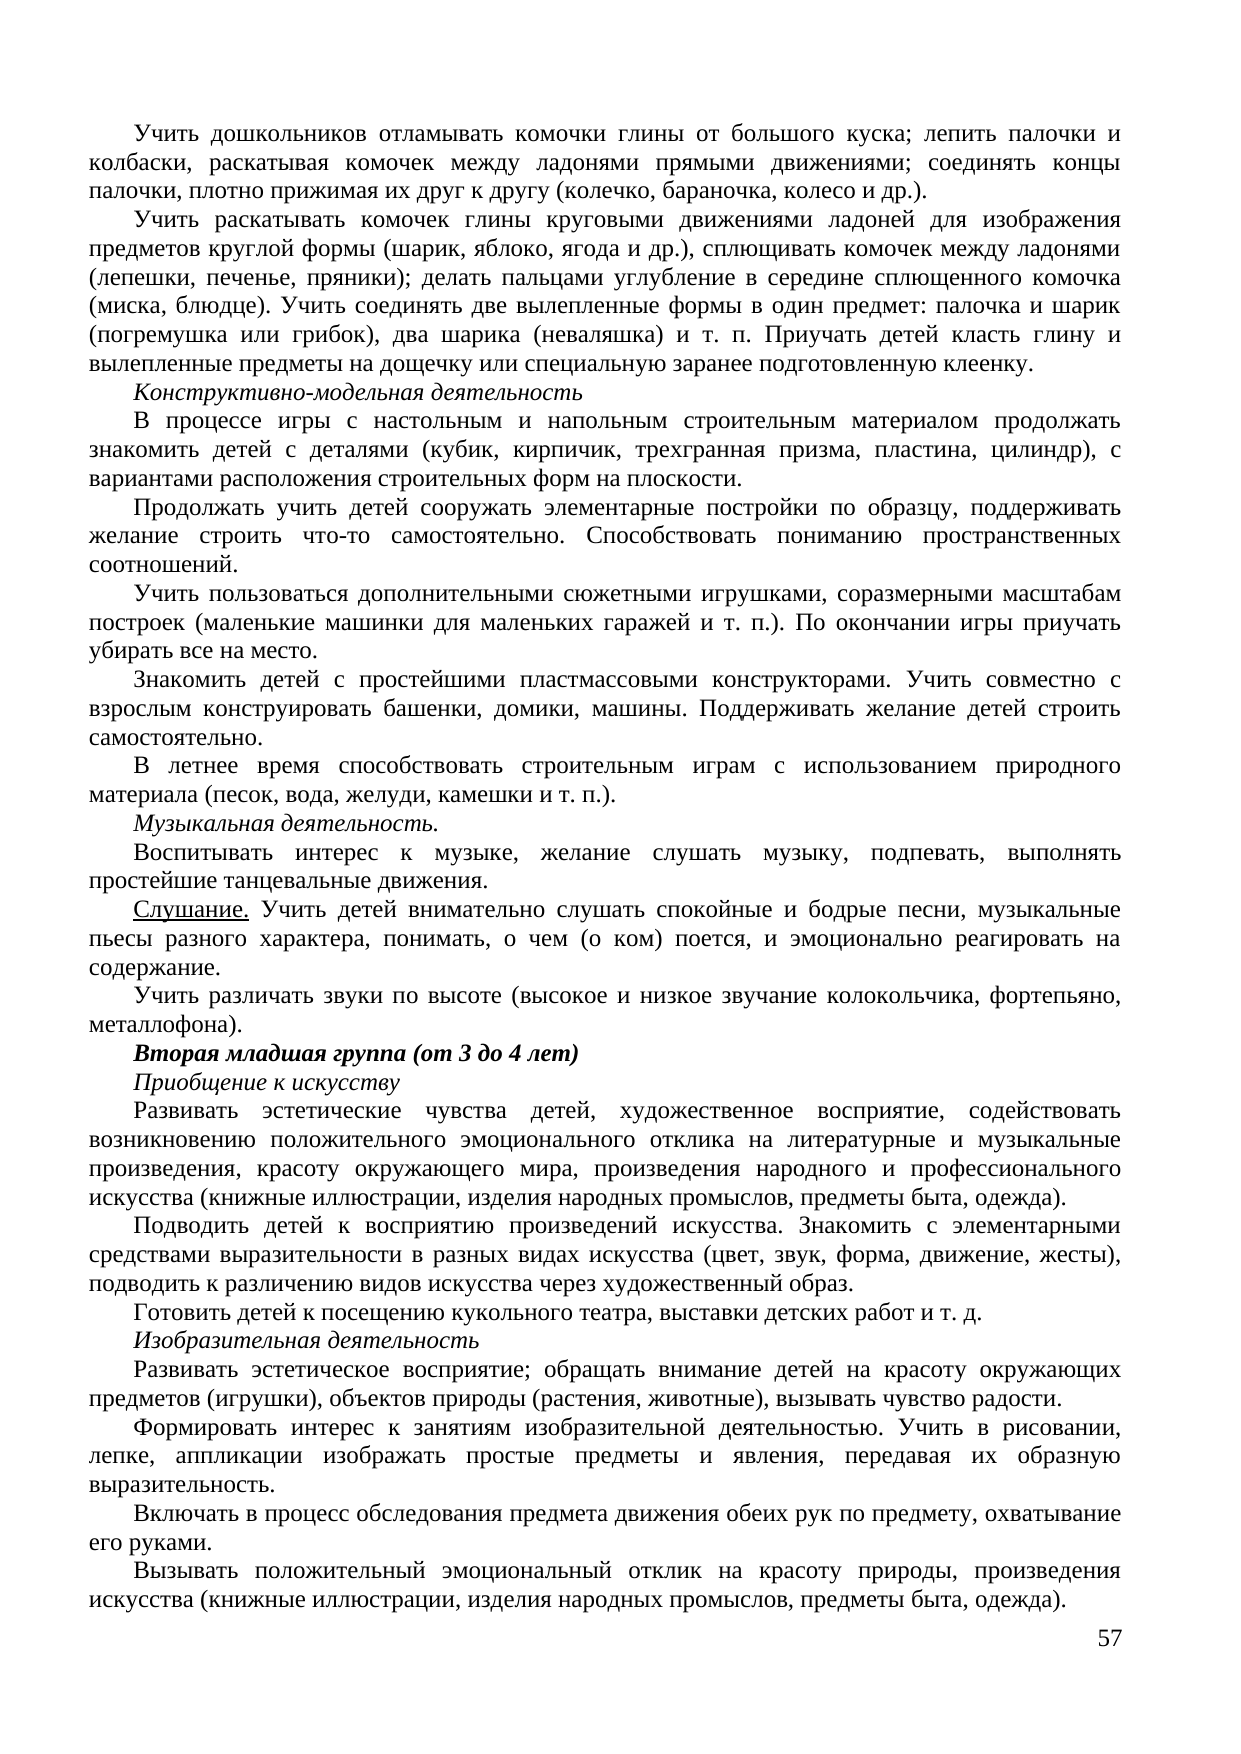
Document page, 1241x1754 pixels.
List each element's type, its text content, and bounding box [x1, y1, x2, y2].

text Музыкальная деятельность. [89, 808, 1122, 837]
text Развивать эстетические чувства детей, художественное восприятие, содействовать возникновению положительного эмоционального отклика на литературные и музыкальные произведения, красоту окружающего мира, произведения народного и профессионального искусства (книжные иллюстрации, изделия народных промыслов, предметы быта, одежда). [89, 1096, 1122, 1211]
text Продолжать учить детей сооружать элементарные постройки по образцу, поддерживать желание строить что-то самостоятельно. Способствовать пониманию пространственных соотношений. [89, 492, 1122, 578]
text Слушание. Учить детей внимательно слушать спокойные и бодрые песни, музыкальные пьесы разного характера, понимать, о чем (о ком) поется, и эмоционально реагировать на содержание. [89, 894, 1122, 981]
text Включать в процесс обследования предмета движения обеих рук по предмету, охватывание его руками. [89, 1498, 1122, 1556]
text Конструктивно-модельная деятельность [89, 377, 1122, 406]
text Формировать интерес к занятиям изобразительной деятельностью. Учить в рисовании, лепке, аппликации изображать простые предметы и явления, передавая их образную выразительность. [89, 1412, 1122, 1498]
text Учить раскатывать комочек глины круговыми движениями ладоней для изображения предметов круглой формы (шарик, яблоко, ягода и др.), сплющивать комочек между ладонями (лепешки, печенье, пряники); делать пальцами углубление в середине сплющенного комочка (миска, блюдце). Учить соединять две вылепленные формы в один предмет: палочка и шарик (погремушка или грибок), два шарика (неваляшка) и т. п. Приучать детей класть глину и вылепленные предметы на дощечку или специальную заранее подготовленную клеенку. [89, 204, 1122, 377]
text Воспитывать интерес к музыке, желание слушать музыку, подпевать, выполнять простейшие танцевальные движения. [89, 837, 1122, 894]
text В процессе игры с настольным и напольным строительным материалом продолжать знакомить детей с деталями (кубик, кирпичик, трехгранная призма, пластина, цилиндр), с вариантами расположения строительных форм на плоскости. [89, 406, 1122, 492]
text Вторая младшая группа (от 3 до 4 лет) [89, 1038, 1122, 1067]
text Развивать эстетическое восприятие; обращать внимание детей на красоту окружающих предметов (игрушки), объектов природы (растения, животные), вызывать чувство радости. [89, 1354, 1122, 1412]
text Знакомить детей с простейшими пластмассовыми конструкторами. Учить совместно с взрослым конструировать башенки, домики, машины. Поддерживать желание детей строить самостоятельно. [89, 664, 1122, 751]
text Учить пользоваться дополнительными сюжетными игрушками, соразмерными масштабам построек (маленькие машинки для маленьких гаражей и т. п.). По окончании игры приучать убирать все на место. [89, 578, 1122, 664]
text Готовить детей к посещению кукольного театра, выставки детских работ и т. д. [89, 1297, 1122, 1326]
text Учить дошкольников отламывать комочки глины от большого куска; лепить палочки и колбаски, раскатывая комочек между ладонями прямыми движениями; соединять концы палочки, плотно прижимая их друг к другу (колечко, бараночка, колесо и др.). [89, 118, 1122, 204]
text В летнее время способствовать строительным играм с использованием природного материала (песок, вода, желуди, камешки и т. п.). [89, 751, 1122, 808]
text Приобщение к искусству [89, 1067, 1122, 1096]
text Изобразительная деятельность [89, 1326, 1122, 1354]
text Учить различать звуки по высоте (высокое и низкое звучание колокольчика, фортепьяно, металлофона). [89, 981, 1122, 1038]
text Вызывать положительный эмоциональный отклик на красоту природы, произведения искусства (книжные иллюстрации, изделия народных промыслов, предметы быта, одежда). [89, 1556, 1122, 1613]
text Подводить детей к восприятию произведений искусства. Знакомить с элементарными средствами выразительности в разных видах искусства (цвет, звук, форма, движение, жесты), подводить к различению видов искусства через художественный образ. [89, 1211, 1122, 1297]
